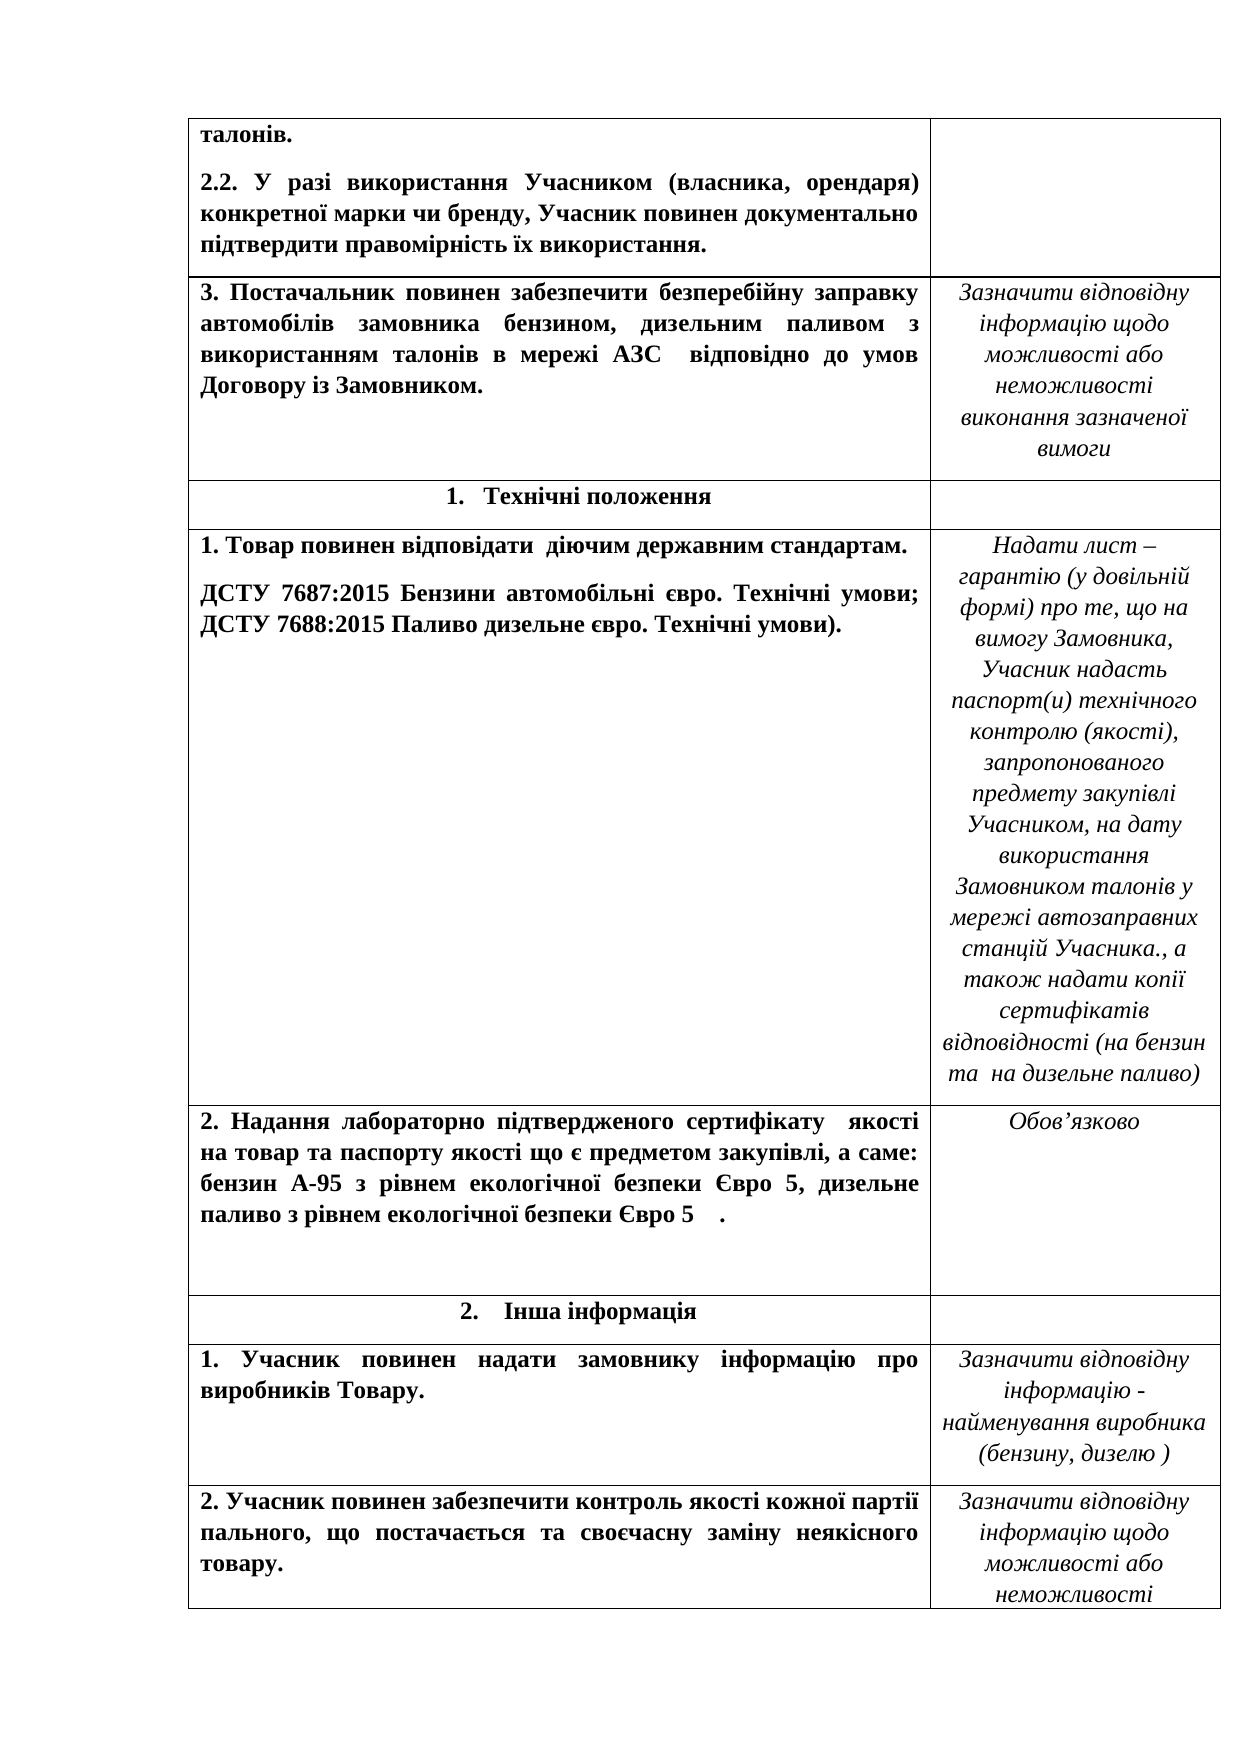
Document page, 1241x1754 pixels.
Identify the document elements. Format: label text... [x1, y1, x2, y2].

table_cell 3. Постачальник повинен забезпечити безперебійну заправку автомобілів замовника бензином, дизельним паливом з використанням талонів в мережі АЗС відповідно до умов Договору із Замовником. [189, 278, 930, 480]
table_cell Технічні положення [189, 481, 930, 529]
table_cell Зазначити відповідну інформацію щодо можливості або неможливості виконання зазначеної вимоги [931, 278, 1220, 480]
table_cell 1. Товар повинен відповідати діючим державним стандартам. ДСТУ 7687:2015 Бензини автомобільні євро. Технічні умови; ДСТУ 7688:2015 Паливо дизельне євро. Технічні умови). [189, 530, 930, 1105]
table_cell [931, 119, 1220, 276]
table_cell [189, 119, 930, 276]
table_cell [931, 1296, 1220, 1343]
table_cell Обов’язково [931, 1106, 1220, 1295]
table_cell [189, 1486, 930, 1608]
table_cell Інша інформація [189, 1296, 930, 1343]
table_cell [931, 481, 1220, 529]
table_cell Надати лист – гарантію (у довільній формі) про те, що на вимогу Замовника, Учасник надасть паспорт(и) технічного контролю (якості), запропонованого предмету закупівлі Учасником, на дату використання Замовником талонів у мережі автозаправних станцій Учасника., а також надати копії сертифікатів відповідності (на бензин та на дизельне паливо) [931, 530, 1220, 1105]
table_cell Зазначити відповідну інформацію - найменування виробника (бензину, дизелю ) [931, 1345, 1220, 1485]
table_cell 1. Учасник повинен надати замовнику інформацію про виробників Товару. [189, 1345, 930, 1485]
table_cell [931, 1486, 1220, 1608]
table_cell 2. Надання лабораторно підтвердженого сертифікату якості на товар та паспорту якості що є предметом закупівлі, а саме: бензин А-95 з рівнем екологічної безпеки Євро 5, дизельне паливо з рівнем екологічної безпеки Євро 5 . [189, 1106, 930, 1295]
